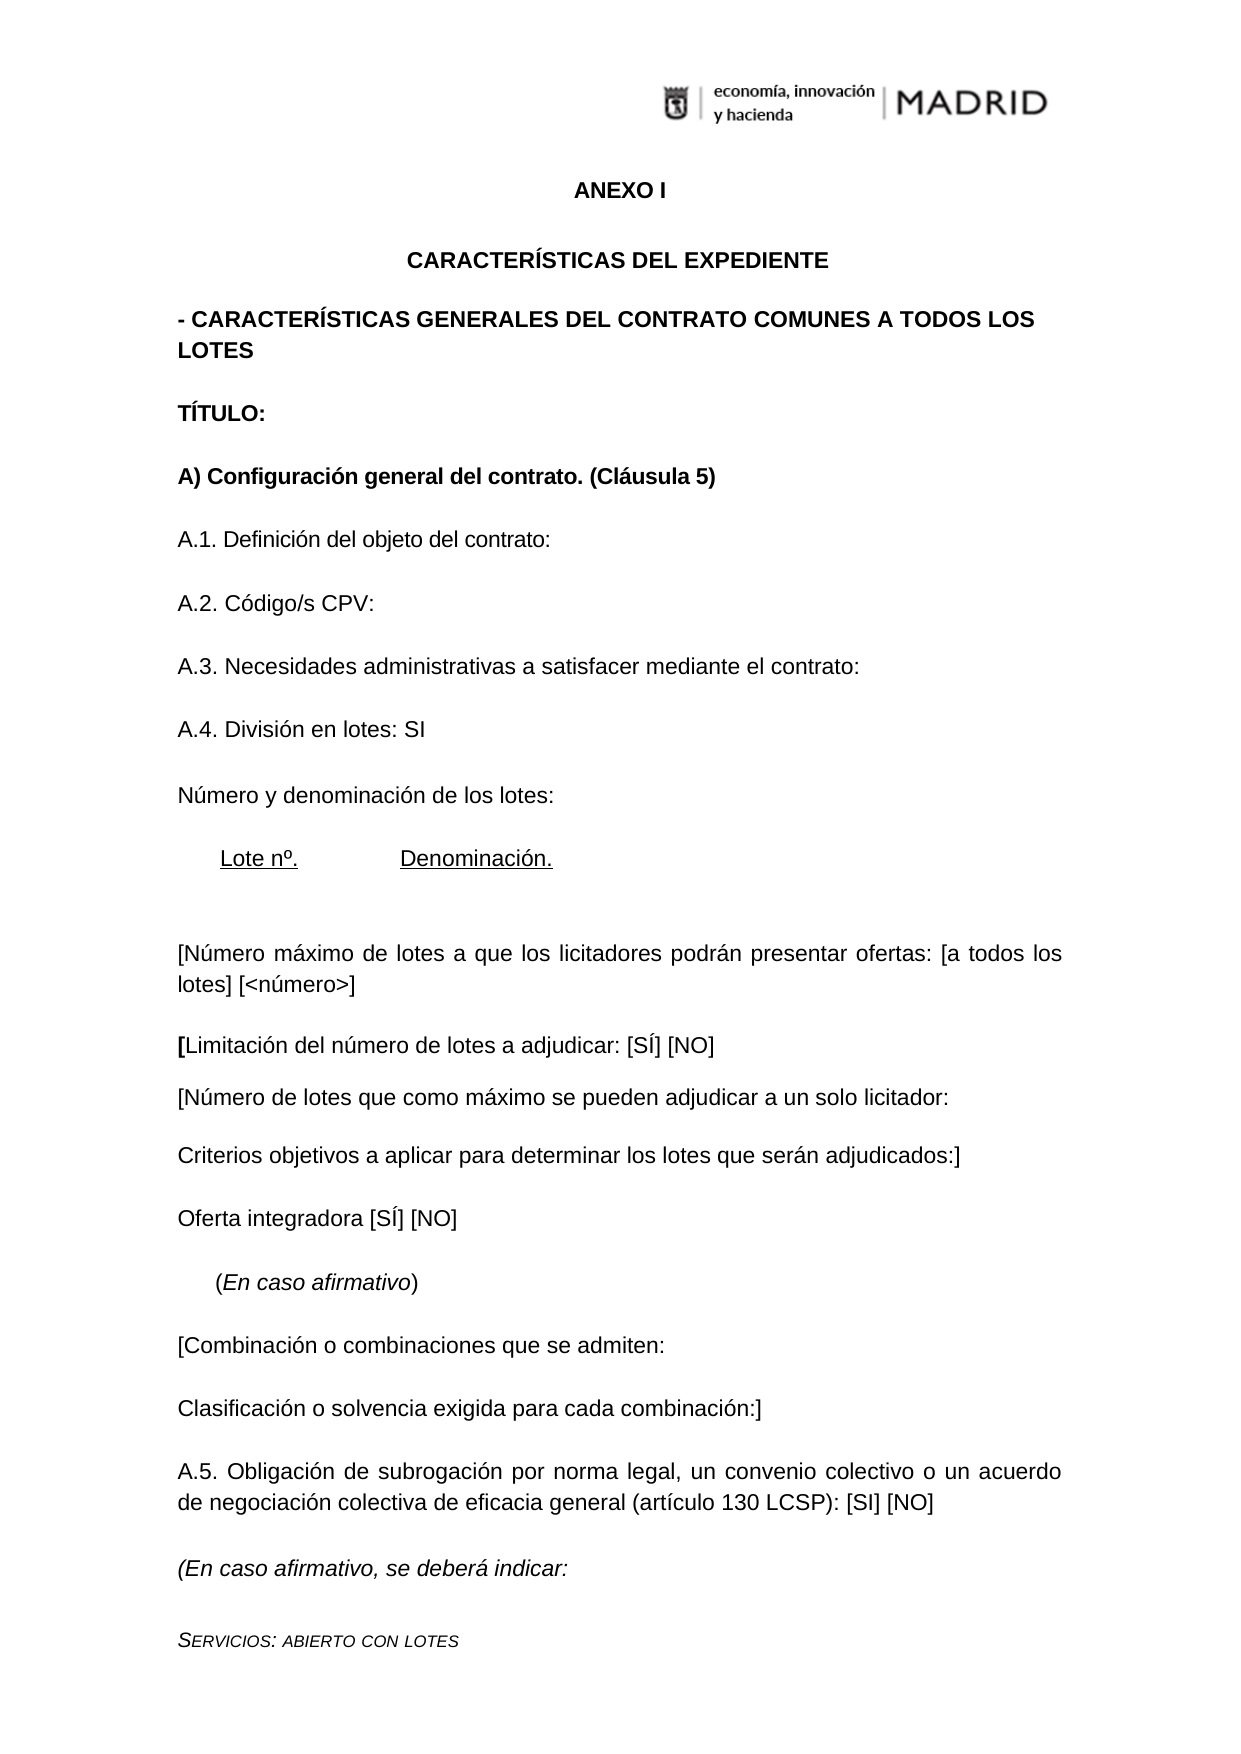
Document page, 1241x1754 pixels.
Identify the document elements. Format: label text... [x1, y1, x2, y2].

text Clasificación o solvencia exigida para cada combinación:] [177, 1395, 1063, 1421]
subtitle - CARACTERÍSTICAS GENERALES DEL CONTRATO COMUNES A TODOS LOS LOTES [177, 306, 1063, 363]
text [Combinación o combinaciones que se admiten: [177, 1332, 1063, 1358]
text A.3. Necesidades administrativas a satisfacer mediante el contrato: [177, 653, 1063, 679]
text Lote nº. Denominación. [220, 845, 1063, 871]
text A.2. Código/s CPV: [177, 589, 1063, 616]
text Oferta integradora [SÍ] [NO] [177, 1205, 1063, 1232]
text (En caso afirmativo, se deberá indicar: [123, 1555, 1063, 1581]
text A.5. Obligación de subrogación por norma legal, un convenio colectivo o un acuerdo de negociación colectiva de eficacia general (artículo 130 LCSP): [SI] [NO] [123, 1458, 1063, 1516]
text [Limitación del número de lotes a adjudicar: [SÍ] [NO] [177, 1032, 1063, 1058]
subtitle CARACTERÍSTICAS DEL EXPEDIENTE [177, 247, 1058, 273]
text Criterios objetivos a aplicar para determinar los lotes que serán adjudicados:] [177, 1142, 1063, 1168]
text [Número de lotes que como máximo se pueden adjudicar a un solo licitador: [177, 1084, 1063, 1111]
text A) Configuración general del contrato. (Cláusula 5) [177, 463, 1063, 490]
text A.1. Definición del objeto del contrato: [177, 526, 1063, 553]
text (En caso afirmativo) [215, 1268, 1063, 1295]
text ANEXO I [177, 177, 1063, 203]
text Número y denominación de los lotes: [177, 782, 1063, 808]
picture [643, 73, 1064, 141]
text [Número máximo de lotes a que los licitadores podrán presentar ofertas: [a todos los lotes] [<número>] [177, 940, 1063, 998]
text A.4. División en lotes: SI [177, 716, 1063, 742]
text TÍTULO: [177, 400, 1063, 427]
